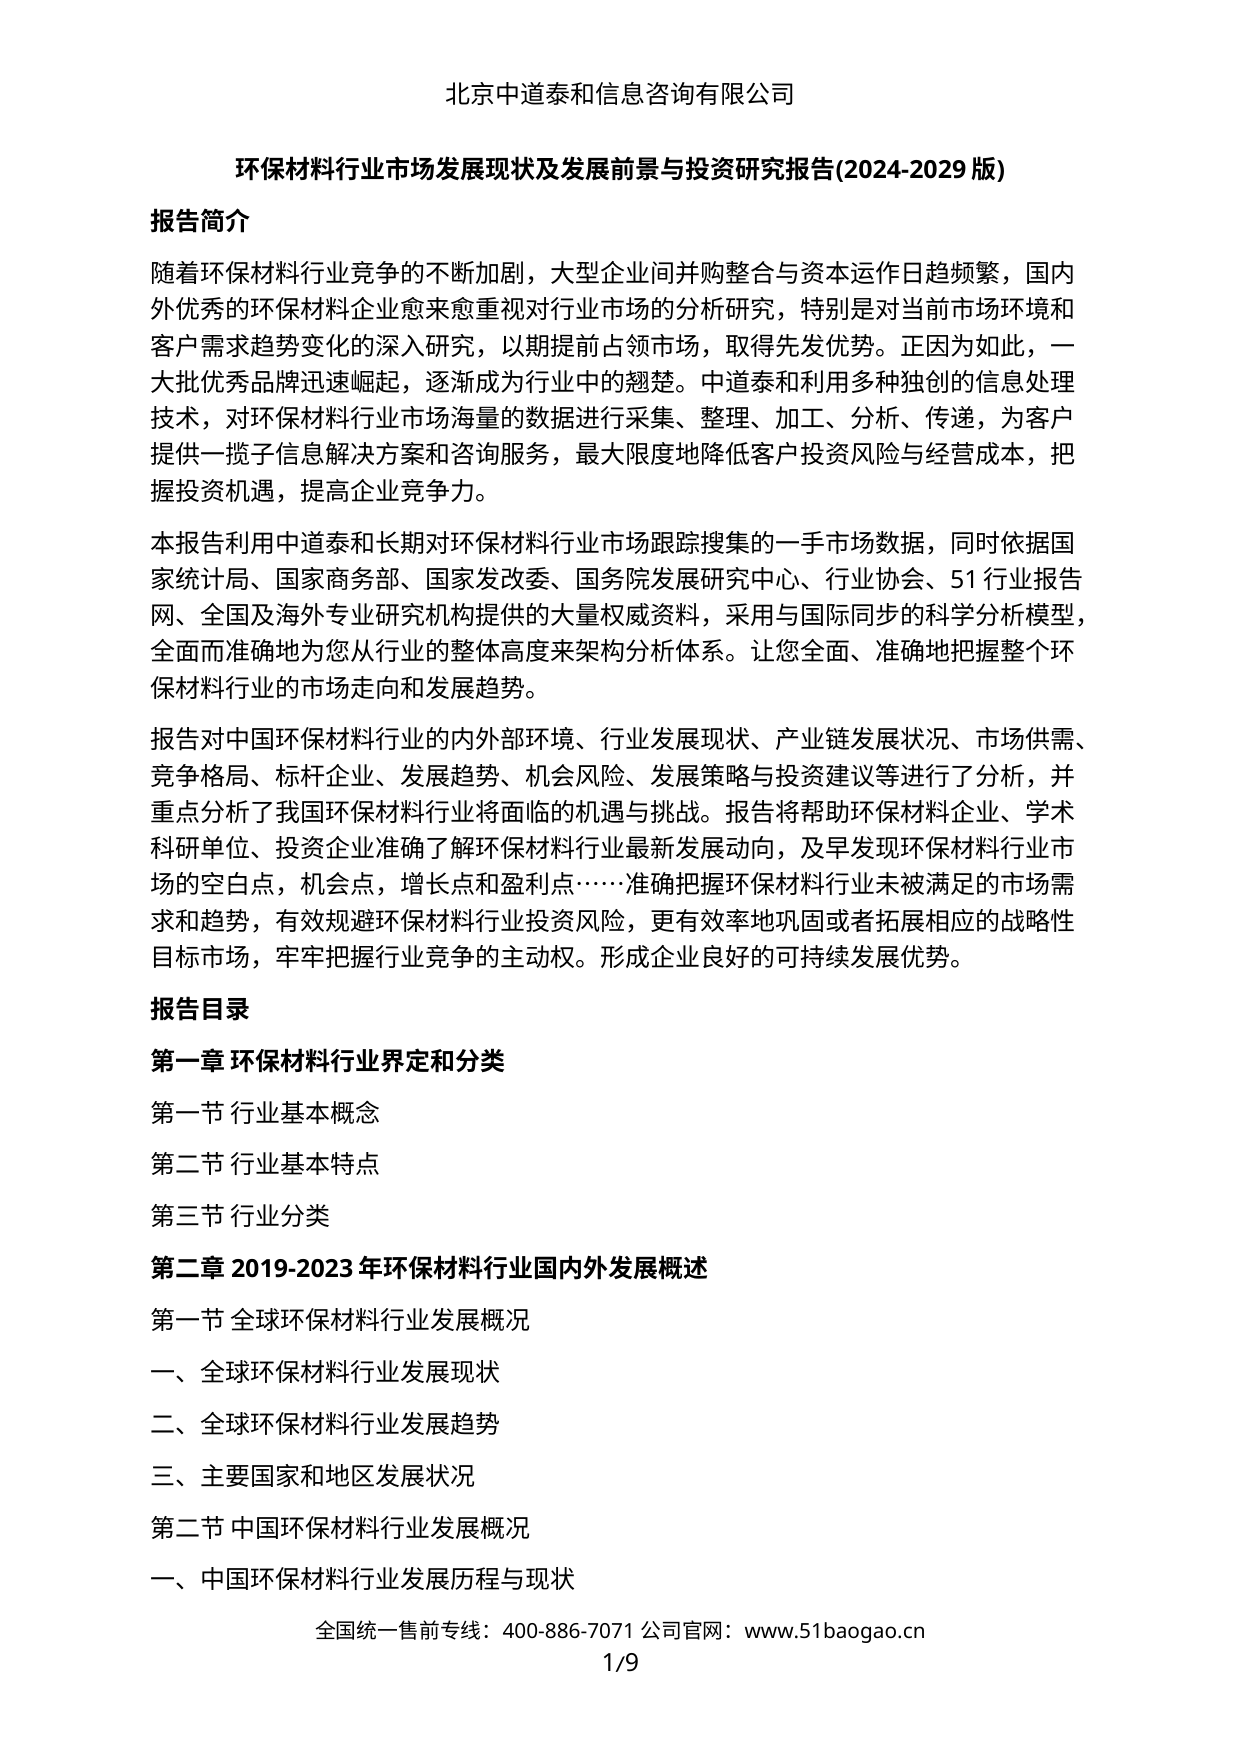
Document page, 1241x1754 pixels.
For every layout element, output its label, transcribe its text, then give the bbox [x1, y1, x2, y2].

text 第二章 2019-2023年环保材料行业国内外发展概述 [150, 1249, 1090, 1285]
text 本报告利用中道泰和长期对环保材料行业市场跟踪搜集的一手市场数据，同时依据国家统计局、国家商务部、国家发改委、国务院发展研究中心、行业协会、51行业报告网、全国及海外专业研究机构提供的大量权威资料，采用与国际同步的科学分析模型，全面而准确地为您从行业的整体高度来架构分析体系。让您全面、准确地把握整个环保材料行业的市场走向和发展趋势。 [150, 523, 1090, 704]
text 一、中国环保材料行业发展历程与现状 [150, 1560, 1090, 1596]
text 环保材料行业市场发展现状及发展前景与投资研究报告(2024-2029版) [150, 150, 1090, 186]
text 第一章 环保材料行业界定和分类 [150, 1041, 1090, 1077]
text 第一节 行业基本概念 [150, 1093, 1090, 1129]
text 第二节 行业基本特点 [150, 1145, 1090, 1181]
text 三、主要国家和地区发展状况 [150, 1456, 1090, 1492]
text 二、全球环保材料行业发展趋势 [150, 1404, 1090, 1441]
text 随着环保材料行业竞争的不断加剧，大型企业间并购整合与资本运作日趋频繁，国内外优秀的环保材料企业愈来愈重视对行业市场的分析研究，特别是对当前市场环境和客户需求趋势变化的深入研究，以期提前占领市场，取得先发优势。正因为如此，一大批优秀品牌迅速崛起，逐渐成为行业中的翘楚。中道泰和利用多种独创的信息处理技术，对环保材料行业市场海量的数据进行采集、整理、加工、分析、传递，为客户提供一揽子信息解决方案和咨询服务，最大限度地降低客户投资风险与经营成本，把握投资机遇，提高企业竞争力。 [150, 254, 1090, 507]
text 报告简介 [150, 202, 1090, 238]
text 第二节 中国环保材料行业发展概况 [150, 1508, 1090, 1544]
text 报告对中国环保材料行业的内外部环境、行业发展现状、产业链发展状况、市场供需、竞争格局、标杆企业、发展趋势、机会风险、发展策略与投资建议等进行了分析，并重点分析了我国环保材料行业将面临的机遇与挑战。报告将帮助环保材料企业、学术科研单位、投资企业准确了解环保材料行业最新发展动向，及早发现环保材料行业市场的空白点，机会点，增长点和盈利点……准确把握环保材料行业未被满足的市场需求和趋势，有效规避环保材料行业投资风险，更有效率地巩固或者拓展相应的战略性目标市场，牢牢把握行业竞争的主动权。形成企业良好的可持续发展优势。 [150, 720, 1090, 974]
text 一、全球环保材料行业发展现状 [150, 1352, 1090, 1389]
text 第一节 全球环保材料行业发展概况 [150, 1301, 1090, 1337]
text 报告目录 [150, 989, 1090, 1026]
text 第三节 行业分类 [150, 1197, 1090, 1233]
